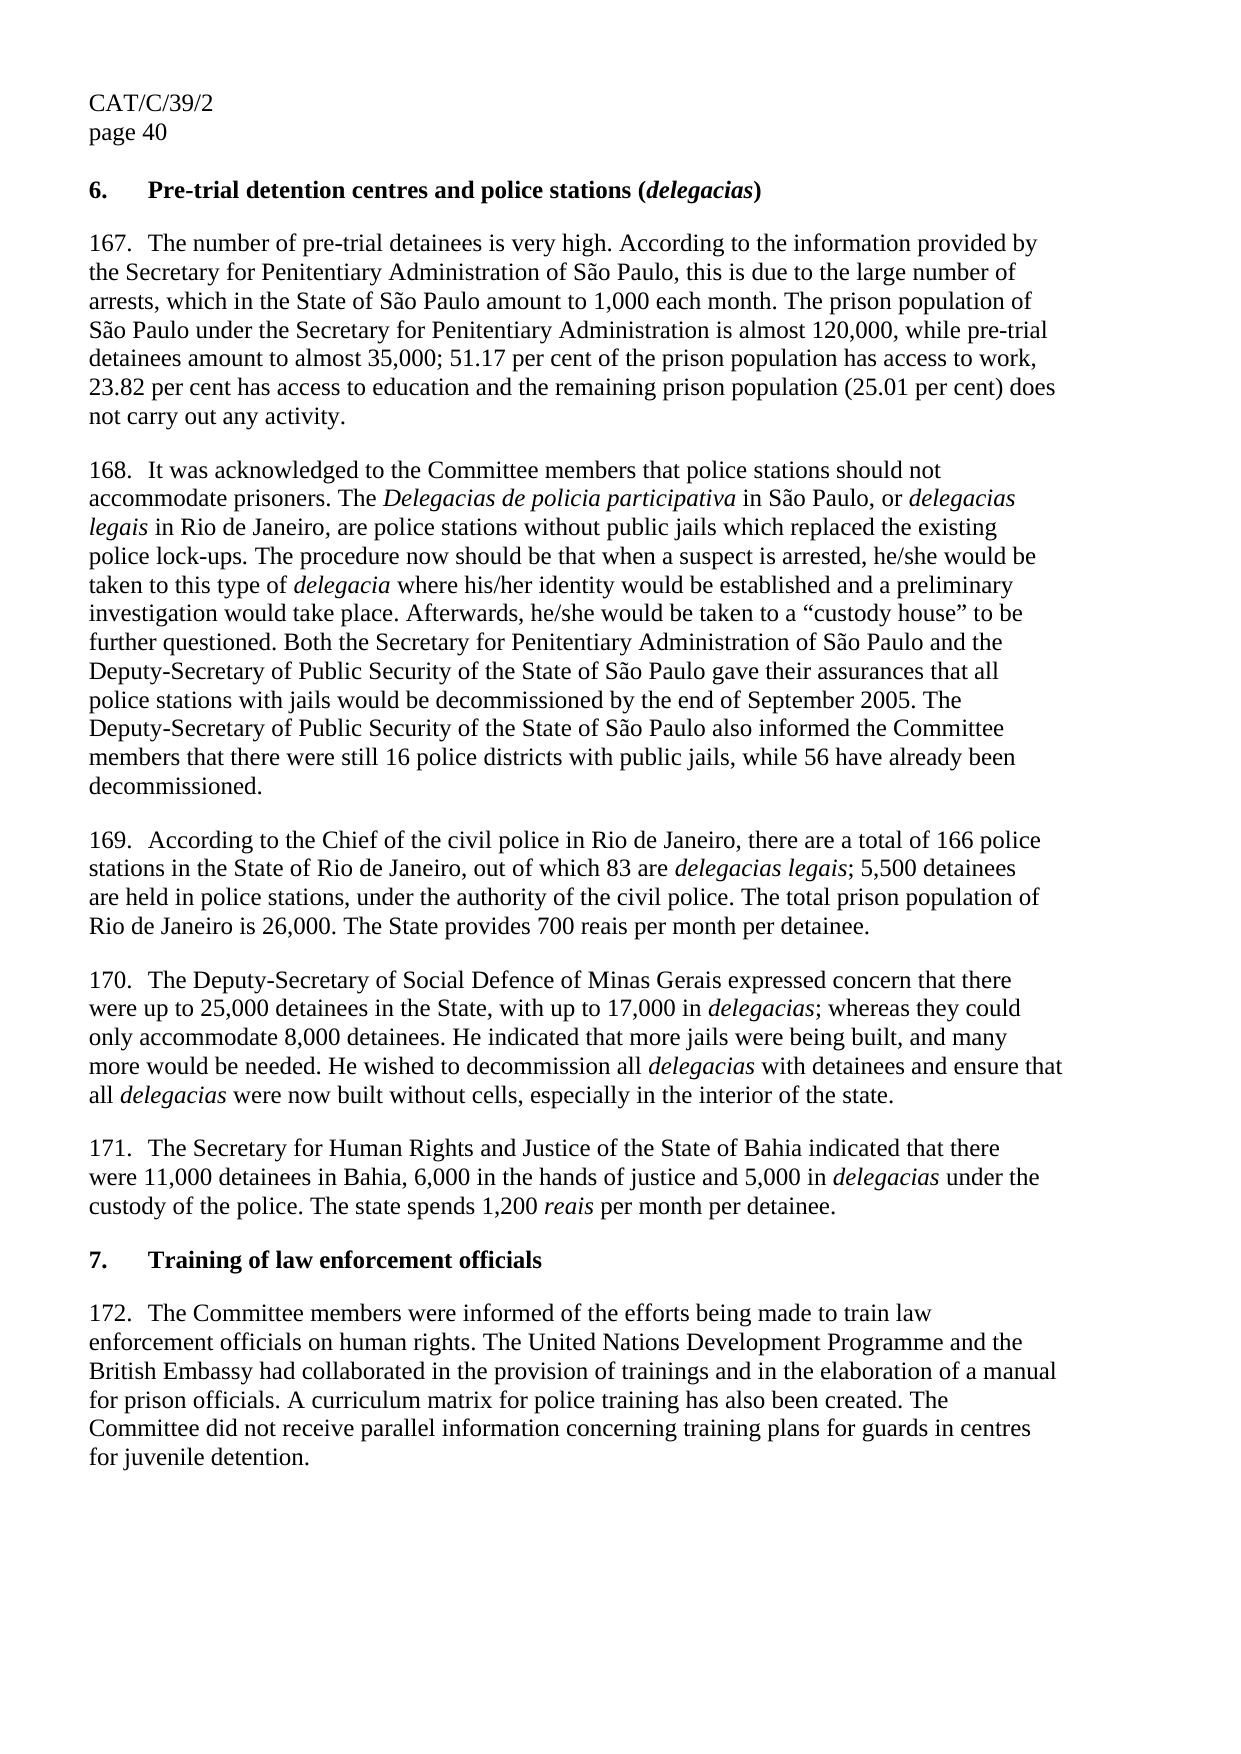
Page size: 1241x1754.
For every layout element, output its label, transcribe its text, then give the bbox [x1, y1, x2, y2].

text 170. The Deputy-Secretary of Social Defence of Minas Gerais expressed concern that there were up to 25,000 detainees in the State, with up to 17,000 in delegacias; whereas they could only accommodate 8,000 detainees. He indicated that more jails were being built, and many more would be needed. He wished to decommission all delegacias with detainees and ensure that all delegacias were now built without cells, especially in the interior of the state. [88, 965, 1063, 1108]
text 169. According to the Chief of the civil police in Rio de Janeiro, there are a total of 166 police stations in the State of Rio de Janeiro, out of which 83 are delegacias legais; 5,500 detainees are held in police stations, under the authority of the civil police. The total prison population of Rio de Janeiro is 26,000. The State provides 700 reais per month per detainee. [88, 825, 1063, 940]
subtitle 7. Training of law enforcement officials [88, 1245, 1063, 1273]
text 172. The Committee members were informed of the efforts being made to train law enforcement officials on human rights. The United Nations Development Programme and the British Embassy had collaborated in the provision of trainings and in the elaboration of a manual for prison officials. A curriculum matrix for police training has also been created. The Committee did not receive parallel information concerning training plans for guards in centres for juvenile detention. [88, 1298, 1063, 1471]
text 171. The Secretary for Human Rights and Justice of the State of Bahia indicated that there were 11,000 detainees in Bahia, 6,000 in the hands of justice and 5,000 in delegacias under the custody of the police. The state spends 1,200 reais per month per detainee. [88, 1133, 1063, 1220]
subtitle 6. Pre-trial detention centres and police stations (delegacias) [88, 175, 1063, 203]
text 168. It was acknowledged to the Committee members that police stations should not accommodate prisoners. The Delegacias de policia participativa in São Paulo, or delegacias legais in Rio de Janeiro, are police stations without public jails which replaced the existing police lock-ups. The procedure now should be that when a suspect is arrested, he/she would be taken to this type of delegacia where his/her identity would be established and a preliminary investigation would take place. Afterwards, he/she would be taken to a “custody house” to be further questioned. Both the Secretary for Penitentiary Administration of São Paulo and the Deputy-Secretary of Public Security of the State of São Paulo gave their assurances that all police stations with jails would be decommissioned by the end of September 2005. The Deputy-Secretary of Public Security of the State of São Paulo also informed the Committee members that there were still 16 police districts with public jails, while 56 have already been decommissioned. [88, 455, 1063, 800]
text 167. The number of pre-trial detainees is very high. According to the information provided by the Secretary for Penitentiary Administration of São Paulo, this is due to the large number of arrests, which in the State of São Paulo amount to 1,000 each month. The prison population of São Paulo under the Secretary for Penitentiary Administration is almost 120,000, while pre-trial detainees amount to almost 35,000; 51.17 per cent of the prison population has access to work, 23.82 per cent has access to education and the remaining prison population (25.01 per cent) does not carry out any activity. [88, 228, 1063, 430]
